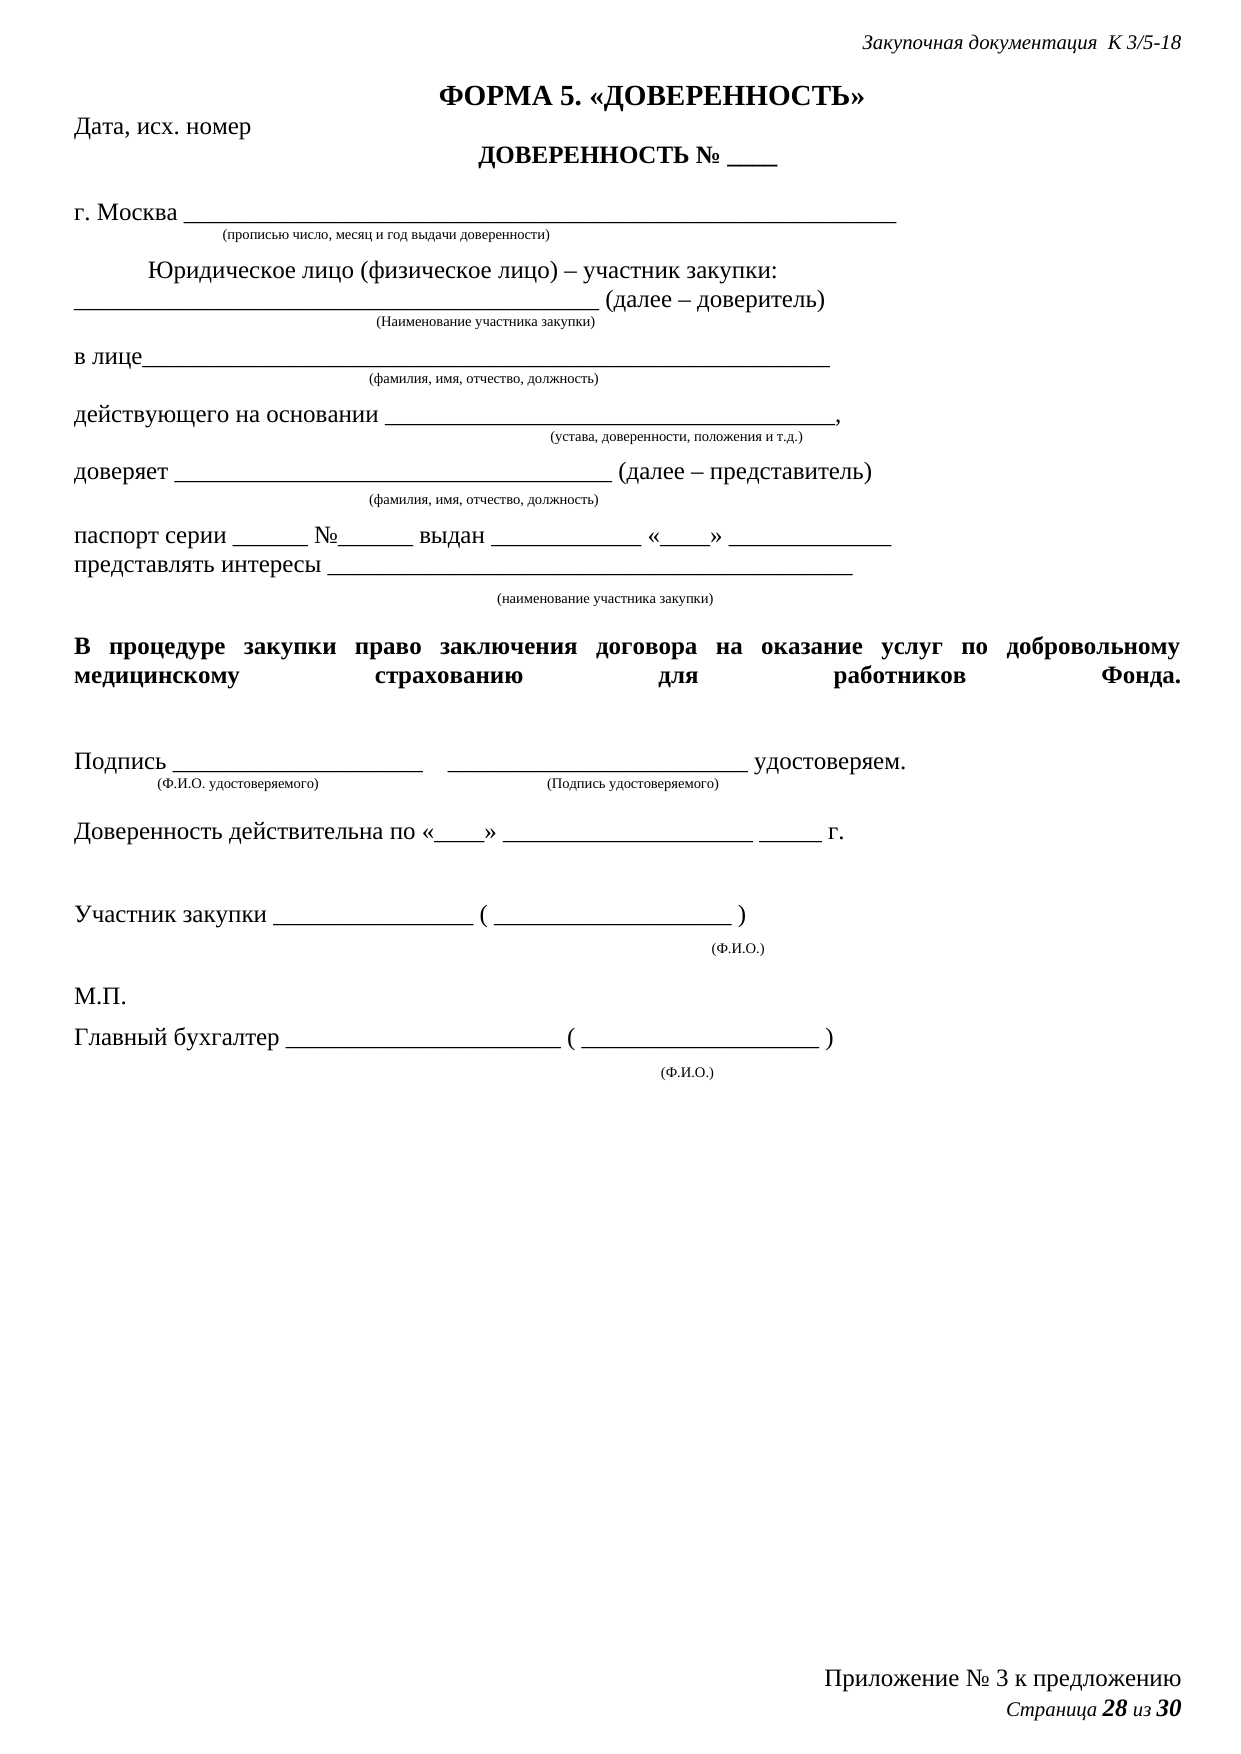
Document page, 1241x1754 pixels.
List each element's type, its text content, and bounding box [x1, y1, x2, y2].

text Подпись ____________________ ________________________ удостоверяем. [74, 746, 1181, 775]
subtitle доверяет ___________________________________ (далее – представитель) [74, 456, 1181, 485]
text (прописью число, месяц и год выдачи доверенности) [74, 226, 1181, 255]
text (фамилия, имя, отчество, должность) [369, 370, 1181, 399]
text действующего на основании ____________________________________, [74, 399, 1181, 427]
text ДОВЕРЕННОСТЬ № ____ [74, 140, 1181, 169]
text М.П. [74, 981, 1181, 1010]
text ФОРМА 5. «ДОВЕРЕННОСТЬ» [74, 78, 1181, 111]
text (Ф.И.О.) [74, 1064, 1181, 1092]
text Дата, исх. номер [74, 111, 1181, 140]
text Участник закупки ________________ ( ___________________ ) [74, 899, 1181, 927]
text представлять интересы __________________________________________ [74, 549, 1181, 577]
text (Ф.И.О.) [74, 940, 1181, 969]
text Главный бухгалтер ______________________ ( ___________________ ) [74, 1022, 1181, 1051]
text (Ф.И.О. удостоверяемого) (Подпись удостоверяемого) [74, 775, 1181, 804]
text В процедуре закупки право заключения договора на оказание услуг по добровольному медицинскому страхованию для работников Фонда. [74, 631, 1181, 717]
text Юридическое лицо (физическое лицо) – участник закупки: [74, 255, 1181, 284]
text (фамилия, имя, отчество, должность) [369, 491, 1181, 520]
text паспорт серии ______ №______ выдан ____________ «____» _____________ [74, 520, 1181, 549]
text в лице_______________________________________________________ [74, 341, 1181, 370]
text (устава, доверенности, положения и т.д.) [369, 427, 1181, 456]
text __________________________________________ (далее – доверитель) [74, 284, 1181, 312]
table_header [63, 1093, 1192, 1692]
text Доверенность действительна по «____» ____________________ _____ г. [74, 816, 1181, 845]
text (Наименование участника закупки) [369, 312, 1181, 341]
text г. Москва _________________________________________________________ [74, 197, 1181, 226]
text (наименование участника закупки) [443, 590, 1181, 619]
